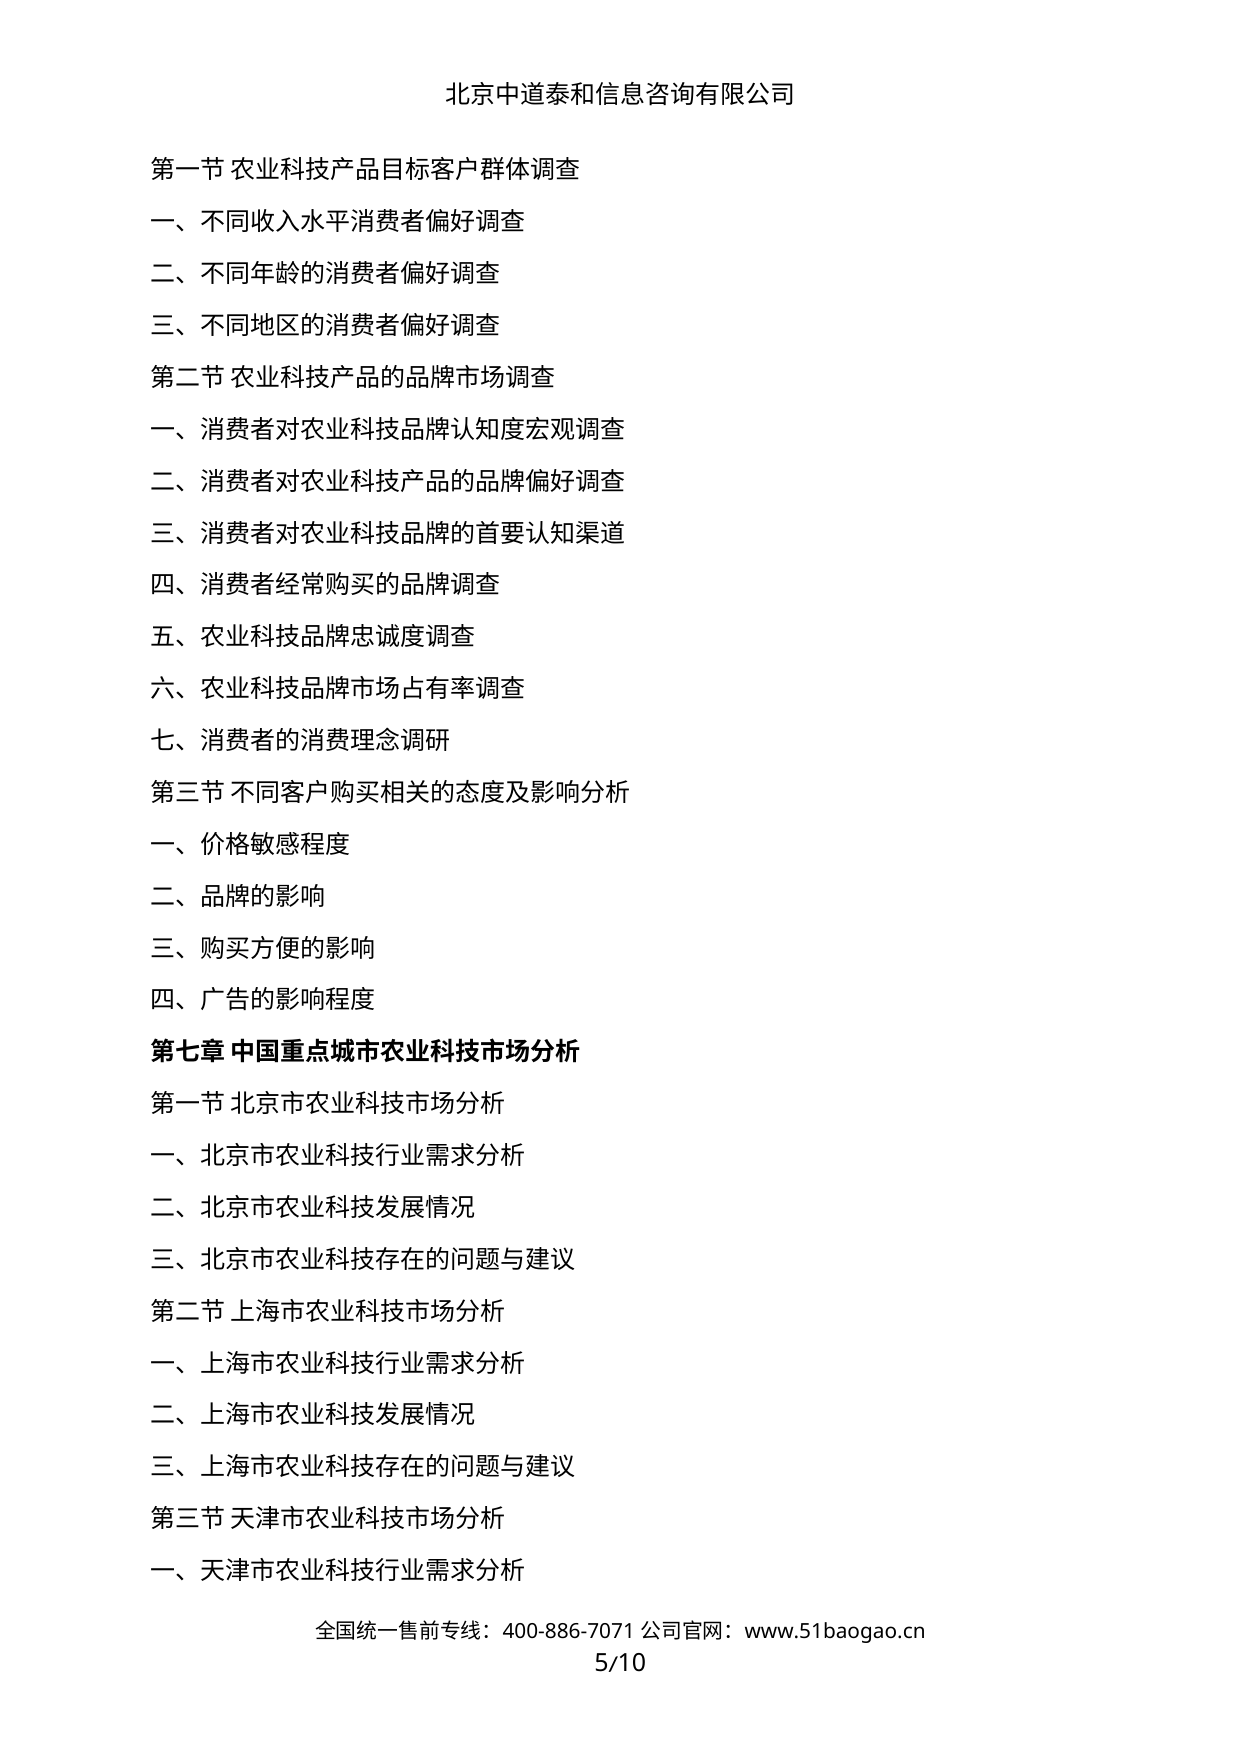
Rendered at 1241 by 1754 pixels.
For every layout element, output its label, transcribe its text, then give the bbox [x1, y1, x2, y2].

text 一、价格敏感程度 [150, 824, 1090, 861]
text 第七章 中国重点城市农业科技市场分析 [150, 1032, 1090, 1068]
text 一、天津市农业科技行业需求分析 [150, 1551, 1090, 1587]
text 三、购买方便的影响 [150, 928, 1090, 964]
text 第一节 北京市农业科技市场分析 [150, 1084, 1090, 1120]
text 第一节 农业科技产品目标客户群体调查 [150, 150, 1090, 186]
text 三、上海市农业科技存在的问题与建议 [150, 1447, 1090, 1483]
text 三、消费者对农业科技品牌的首要认知渠道 [150, 513, 1090, 549]
text 第三节 不同客户购买相关的态度及影响分析 [150, 772, 1090, 809]
text 三、不同地区的消费者偏好调查 [150, 306, 1090, 342]
text 四、广告的影响程度 [150, 980, 1090, 1016]
text 一、上海市农业科技行业需求分析 [150, 1343, 1090, 1379]
text 二、品牌的影响 [150, 876, 1090, 912]
text 一、消费者对农业科技品牌认知度宏观调查 [150, 409, 1090, 446]
text 七、消费者的消费理念调研 [150, 721, 1090, 757]
text 二、消费者对农业科技产品的品牌偏好调查 [150, 461, 1090, 497]
text 二、不同年龄的消费者偏好调查 [150, 254, 1090, 290]
text 五、农业科技品牌忠诚度调查 [150, 617, 1090, 653]
text 第三节 天津市农业科技市场分析 [150, 1499, 1090, 1535]
text 三、北京市农业科技存在的问题与建议 [150, 1239, 1090, 1276]
text 二、北京市农业科技发展情况 [150, 1187, 1090, 1224]
text 第二节 农业科技产品的品牌市场调查 [150, 357, 1090, 394]
text 第二节 上海市农业科技市场分析 [150, 1291, 1090, 1327]
text 二、上海市农业科技发展情况 [150, 1395, 1090, 1431]
text 一、北京市农业科技行业需求分析 [150, 1136, 1090, 1172]
text 六、农业科技品牌市场占有率调查 [150, 669, 1090, 705]
text 四、消费者经常购买的品牌调查 [150, 565, 1090, 601]
text 一、不同收入水平消费者偏好调查 [150, 202, 1090, 238]
